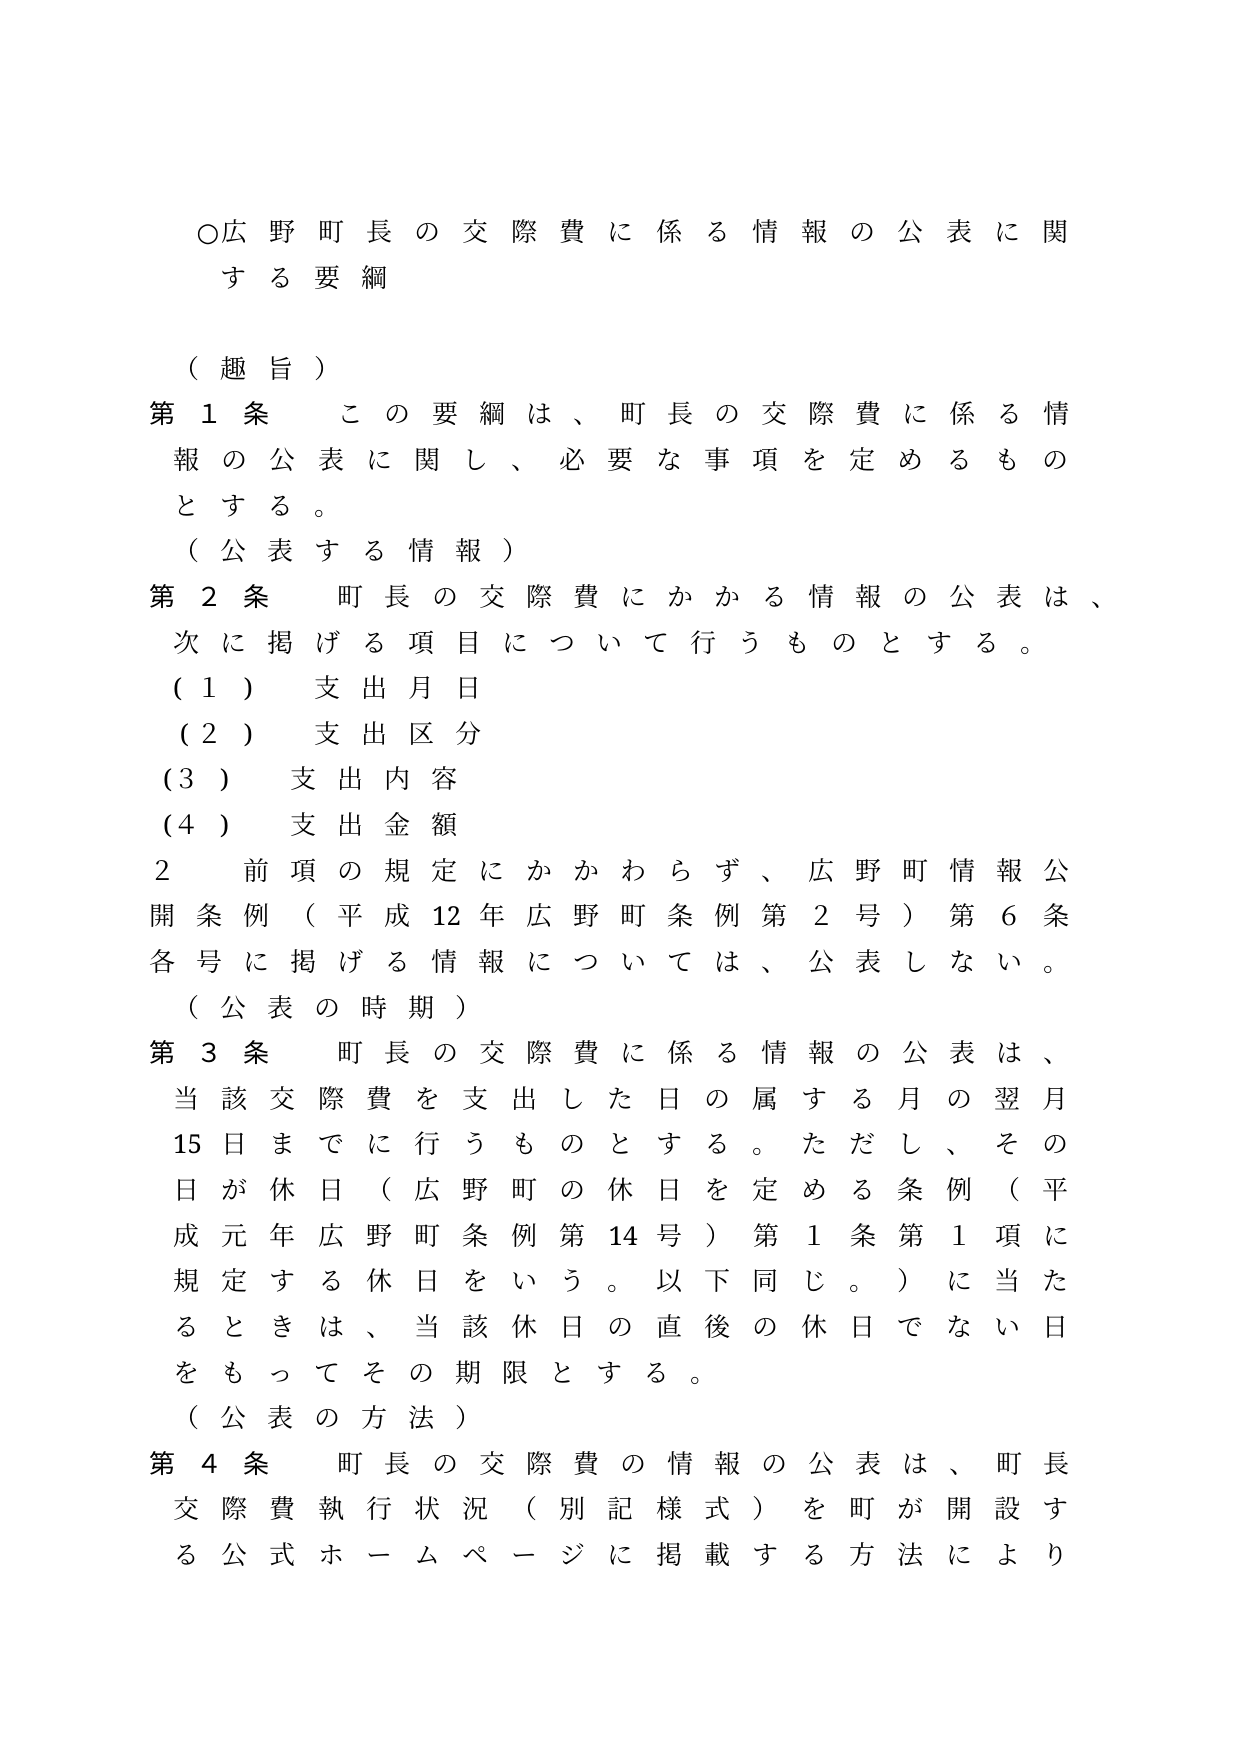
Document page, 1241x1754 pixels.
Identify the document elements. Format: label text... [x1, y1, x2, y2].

text ２ 前項の規定にかかわらず、広野町情報公開条例（平成12年広野町条例第２号）第６条各号に掲げる情報については、公表しない。 [149, 846, 1091, 983]
text (３) 支出内容 [149, 755, 1091, 800]
text (４) 支出金額 [149, 800, 1091, 846]
text (１) 支出月日 [173, 663, 1091, 709]
text （公表の時期） [173, 983, 1091, 1028]
text （趣旨） [173, 344, 1091, 390]
text (２) 支出区分 [149, 709, 1091, 755]
text 第１条 この要綱は、町長の交際費に係る情報の公表に関し、必要な事項を定めるものとする。 [149, 390, 1091, 527]
text （公表の方法） [173, 1393, 1091, 1439]
text 第３条 町長の交際費に係る情報の公表は、当該交際費を支出した日の属する月の翌月15日までに行うものとする。ただし、その日が休日（広野町の休日を定める条例（平成元年広野町条例第14号）第１条第１項に規定する休日をいう。以下同じ。）に当たるときは、当該休日の直後の休日でない日をもってその期限とする。 [149, 1028, 1091, 1393]
text 第２条 町長の交際費にかかる情報の公表は、次に掲げる項目について行うものとする。 [149, 572, 1091, 663]
text （公表する情報） [173, 527, 1091, 572]
text ○広野町長の交際費に係る情報の公表に関する要綱 [196, 207, 1091, 298]
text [149, 1439, 1091, 1576]
